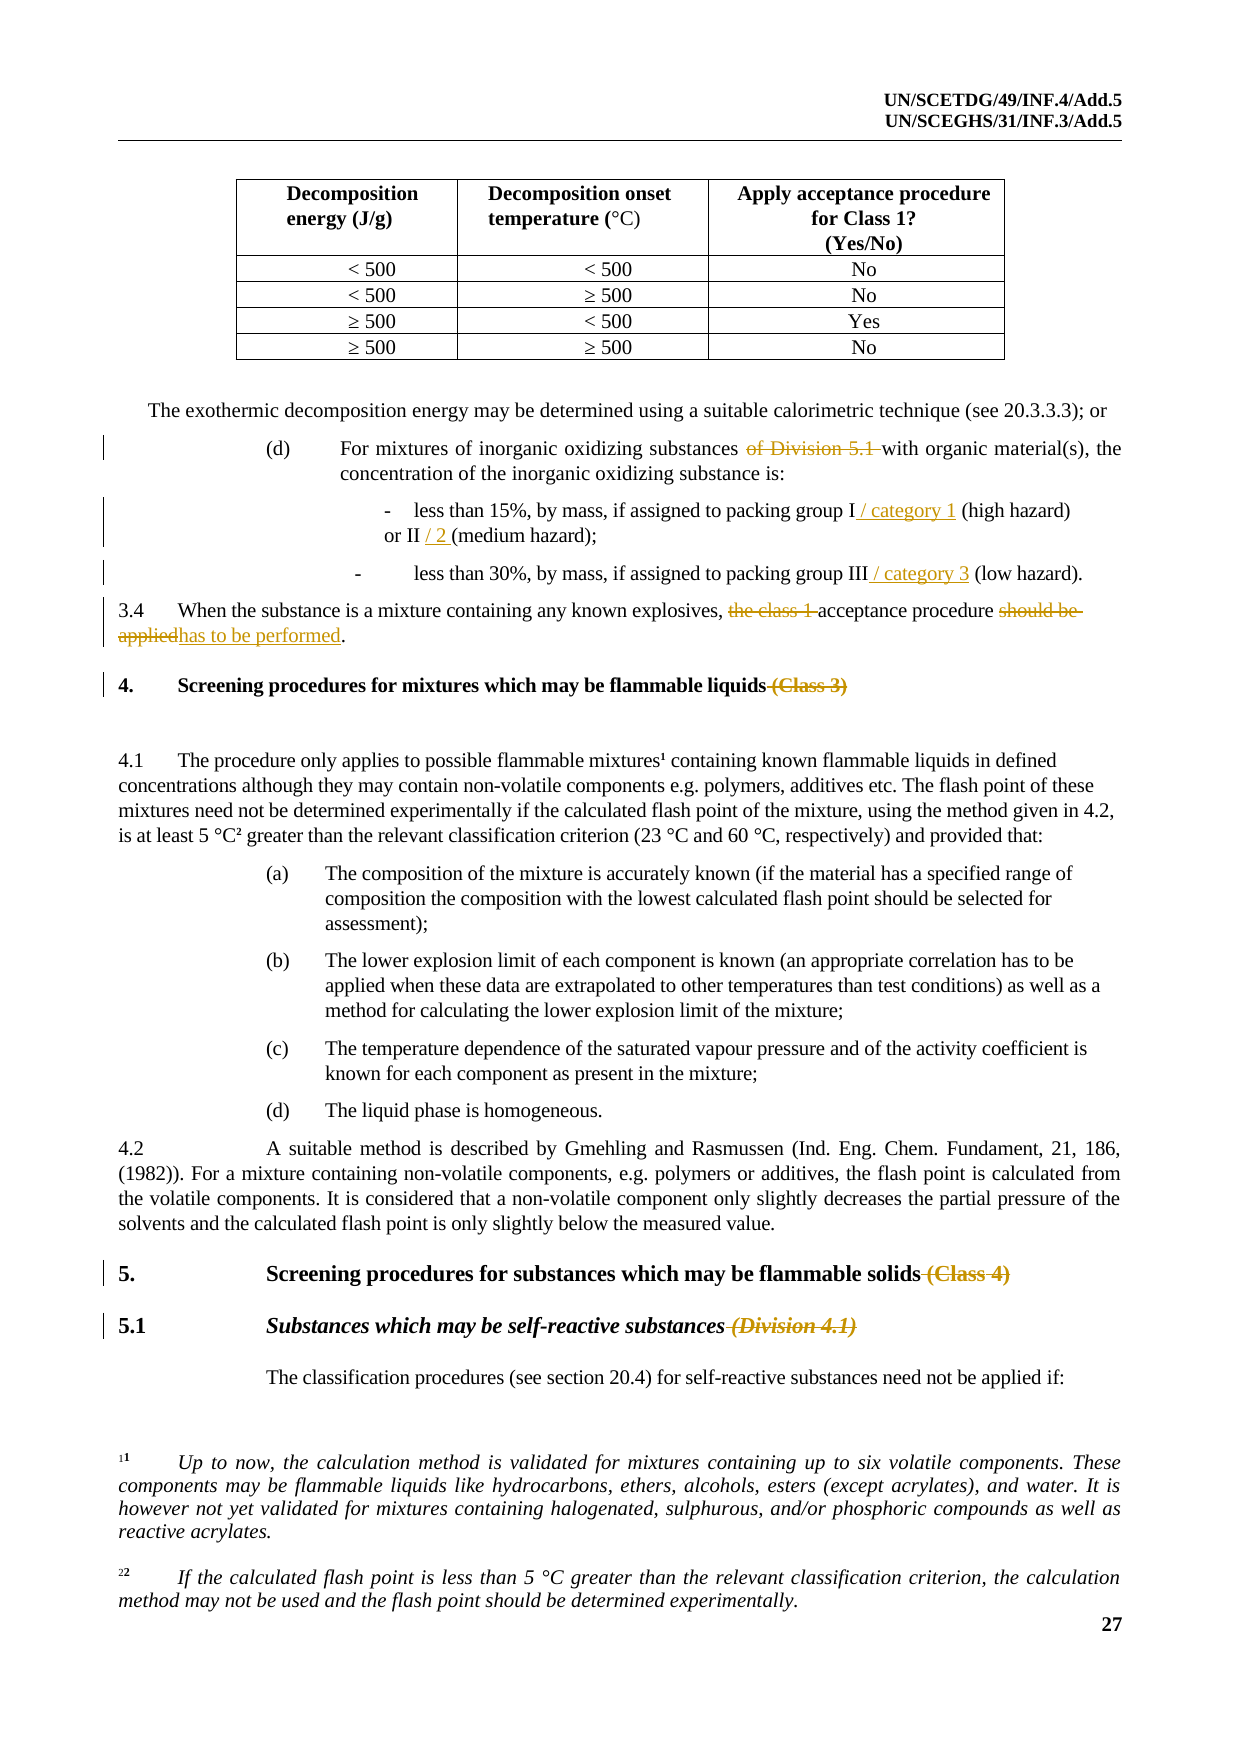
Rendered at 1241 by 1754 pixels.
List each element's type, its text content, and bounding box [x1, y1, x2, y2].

table_cell ≥ 500 [237, 308, 457, 333]
text (d) For mixtures of inorganic oxidizing substances with organic material(s), the concentration of the inorganic oxidizing substance is: [266, 435, 1122, 485]
text 5. Screening procedures for substances which may be flammable solids [118, 1260, 1122, 1286]
table_cell No [709, 256, 1004, 281]
text The classification procedures (see section 20.4) for self-reactive substances need not be applied if: [118, 1364, 1122, 1389]
table_header Apply acceptance procedure for Class 1? (Yes/No) [709, 180, 1004, 255]
table_cell Yes [709, 308, 1004, 333]
table_cell ≥ 500 [458, 334, 708, 359]
table_cell No [709, 282, 1004, 307]
text (b) The lower explosion limit of each component is known (an appropriate correlation has to be applied when these data are extrapolated to other temperatures than test conditions) as well as a method for calculating the lower explosion limit of the mixture; [266, 947, 1122, 1022]
table_cell ≥ 500 [237, 334, 457, 359]
table_cell < 500 [237, 256, 457, 281]
text 4.1 The procedure only applies to possible flammable mixtures1 containing known flammable liquids in defined concentrations although they may contain non-volatile components e.g. polymers, additives etc. The flash point of these mixtures need not be determined experimentally if the calculated flash point of the mixture, using the method given in 4.2, is at least 5 °C2 greater than the relevant classification criterion (23 °C and 60 °C, respectively) and provided that: [118, 747, 1122, 847]
text 3.4 When the substance is a mixture containing any known explosives, acceptance procedure . [118, 597, 1122, 647]
table_header Decomposition onset temperature (°C) [458, 180, 708, 255]
text - less than 30%, by mass, if assigned to packing group III (low hazard). [148, 560, 1122, 585]
text - less than 15%, by mass, if assigned to packing group I (high hazard) or II (medium hazard); [118, 497, 1122, 547]
text (d) The liquid phase is homogeneous. [266, 1097, 1122, 1122]
table_header Decomposition energy (J/g) [237, 180, 457, 255]
text 5.1 Substances which may be self-reactive substances [118, 1313, 1122, 1339]
table_cell < 500 [458, 256, 708, 281]
text (a) The composition of the mixture is accurately known (if the material has a specified range of composition the composition with the lowest calculated flash point should be selected for assessment); [266, 860, 1122, 935]
table_cell ≥ 500 [458, 282, 708, 307]
text (c) The temperature dependence of the saturated vapour pressure and of the activity coefficient is known for each component as present in the mixture; [266, 1035, 1122, 1085]
table_cell < 500 [237, 282, 457, 307]
text 4. Screening procedures for mixtures which may be flammable liquids [118, 672, 1122, 697]
text The exothermic decomposition energy may be determined using a suitable calorimetric technique (see 20.3.3.3); or [148, 397, 1122, 422]
table_cell No [709, 334, 1004, 359]
text 4.2 A suitable method is described by Gmehling and Rasmussen (Ind. Eng. Chem. Fundament, 21, 186, (1982)). For a mixture containing non-volatile components, e.g. polymers or additives, the flash point is calculated from the volatile components. It is considered that a non-volatile component only slightly decreases the partial pressure of the solvents and the calculated flash point is only slightly below the measured value. [118, 1135, 1122, 1235]
table_cell < 500 [458, 308, 708, 333]
